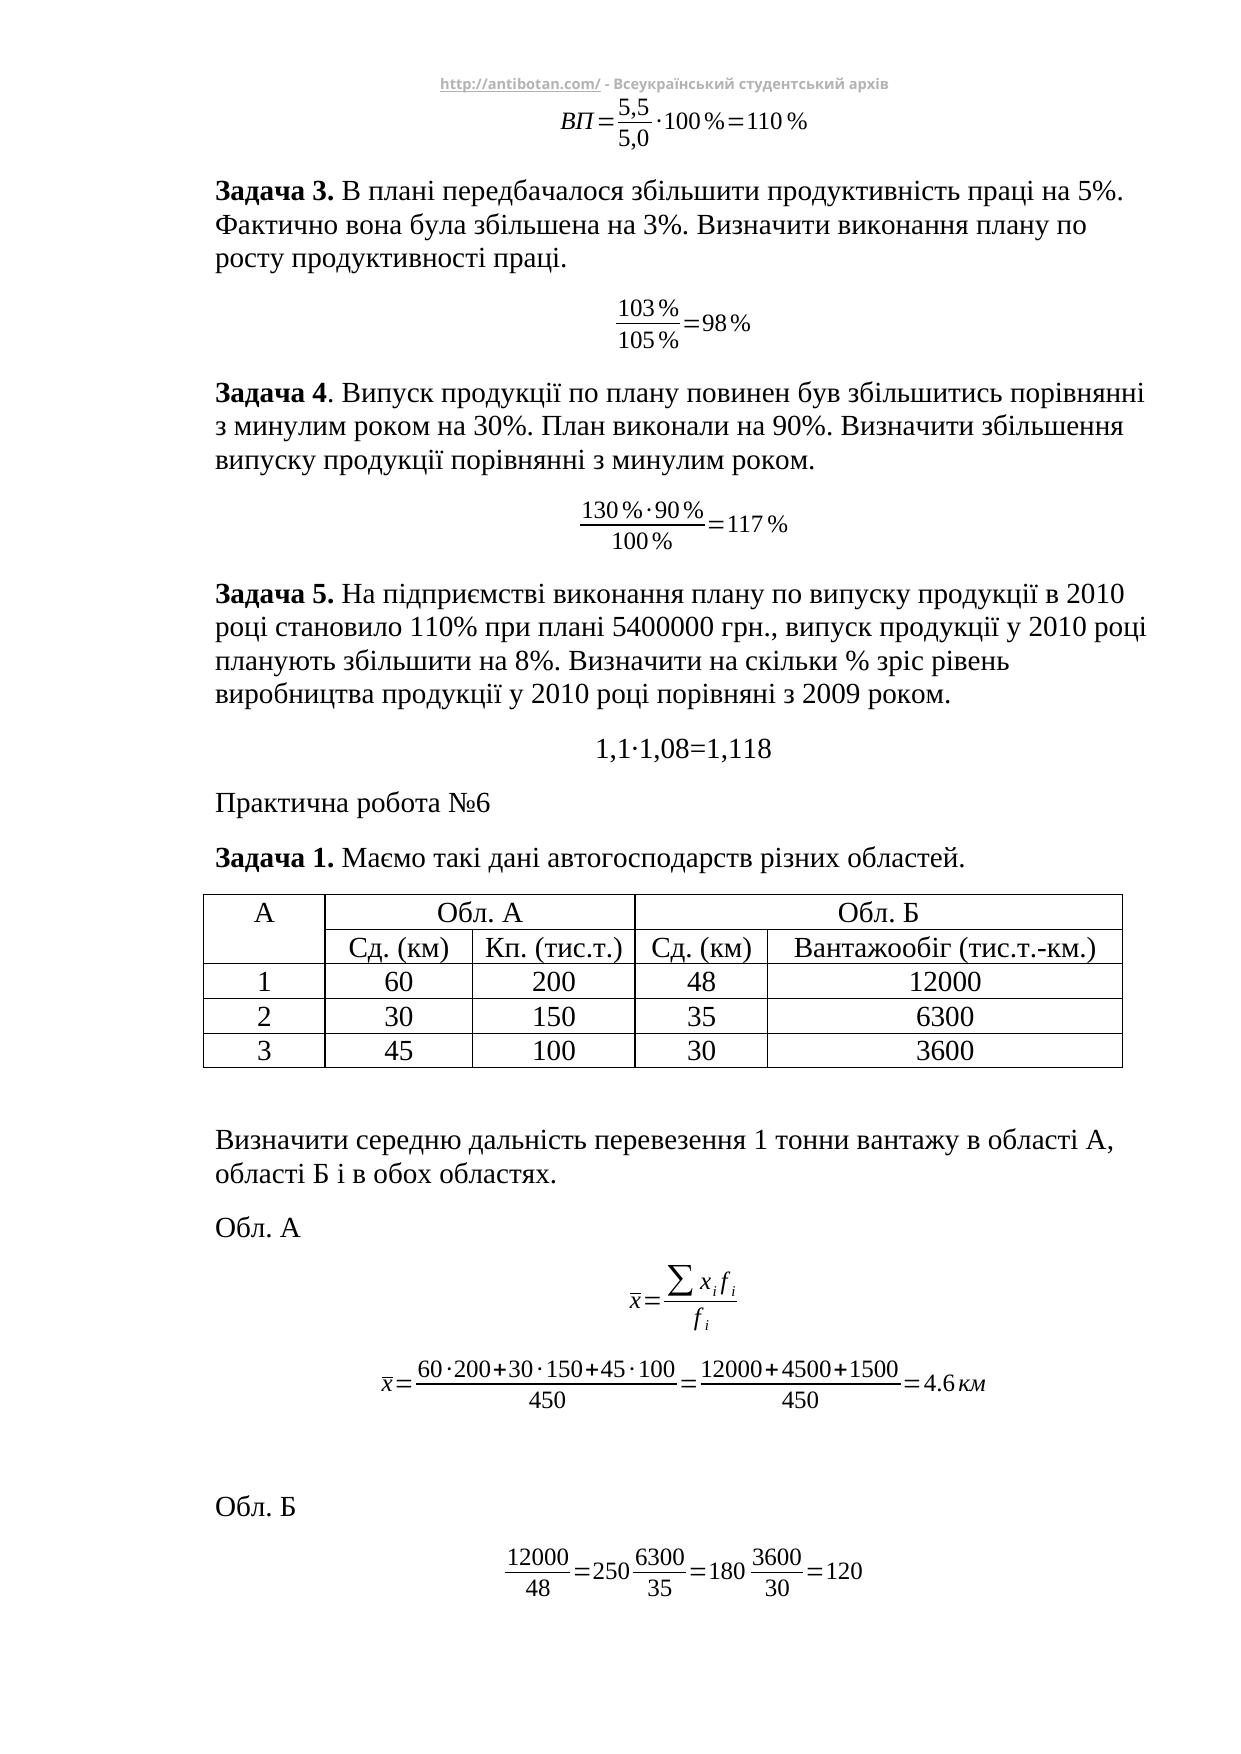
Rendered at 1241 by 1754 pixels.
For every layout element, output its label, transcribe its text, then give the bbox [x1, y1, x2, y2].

text Практична робота №6 [215, 785, 1152, 819]
text Визначити середню дальність перевезення 1 тонни вантажу в області А, області Б і в обох областях. [215, 1122, 1152, 1189]
table_cell 2 [204, 999, 324, 1032]
table_header А [204, 895, 324, 963]
text Обл. А [215, 1210, 1152, 1244]
table_cell 6300 [768, 999, 1122, 1032]
table_cell 60 [326, 964, 472, 998]
table_cell 35 [636, 999, 767, 1032]
table_cell 12000 [768, 964, 1122, 998]
text Задача 3. В плані передбачалося збільшити продуктивність праці на 5%. Фактично вона була збільшена на 3%. Визначити виконання плану по росту продуктивності праці. [215, 173, 1152, 274]
table_header Обл. А [326, 895, 634, 929]
text Задача 4. Випуск продукції по плану повинен був збільшитись порівнянні з минулим роком на 30%. План виконали на 90%. Визначити збільшення випуску продукції порівнянні з минулим роком. [215, 375, 1152, 475]
table_cell 30 [636, 1034, 767, 1067]
table_cell 100 [473, 1034, 634, 1067]
table_cell 150 [473, 999, 634, 1032]
text Задача 5. На підприємстві виконання плану по випуску продукції в 2010 році становило 110% при плані 5400000 грн., випуск продукції у 2010 році планують збільшити на 8%. Визначити на скільки % зріс рівень виробництва продукції у 2010 році порівняні з 2009 роком. [215, 576, 1152, 710]
text 1,1∙1,08=1,118 [215, 731, 1152, 764]
text Обл. Б [215, 1489, 1152, 1523]
table_header Обл. Б [636, 895, 1122, 929]
table_cell 48 [636, 964, 767, 998]
table_cell Кп. (тис.т.) [473, 930, 634, 963]
table_cell 3600 [768, 1034, 1122, 1067]
table_cell 200 [473, 964, 634, 998]
text Задача 1. Маємо такі дані автогосподарств різних областей. [215, 840, 1152, 873]
table_cell Сд. (км) [636, 930, 767, 963]
table_cell Вантажообіг (тис.т.-км.) [768, 930, 1122, 963]
table_cell 45 [326, 1034, 472, 1067]
table_cell 30 [326, 999, 472, 1032]
table_cell 3 [204, 1034, 324, 1067]
table_cell 1 [204, 964, 324, 998]
table_cell Сд. (км) [326, 930, 472, 963]
